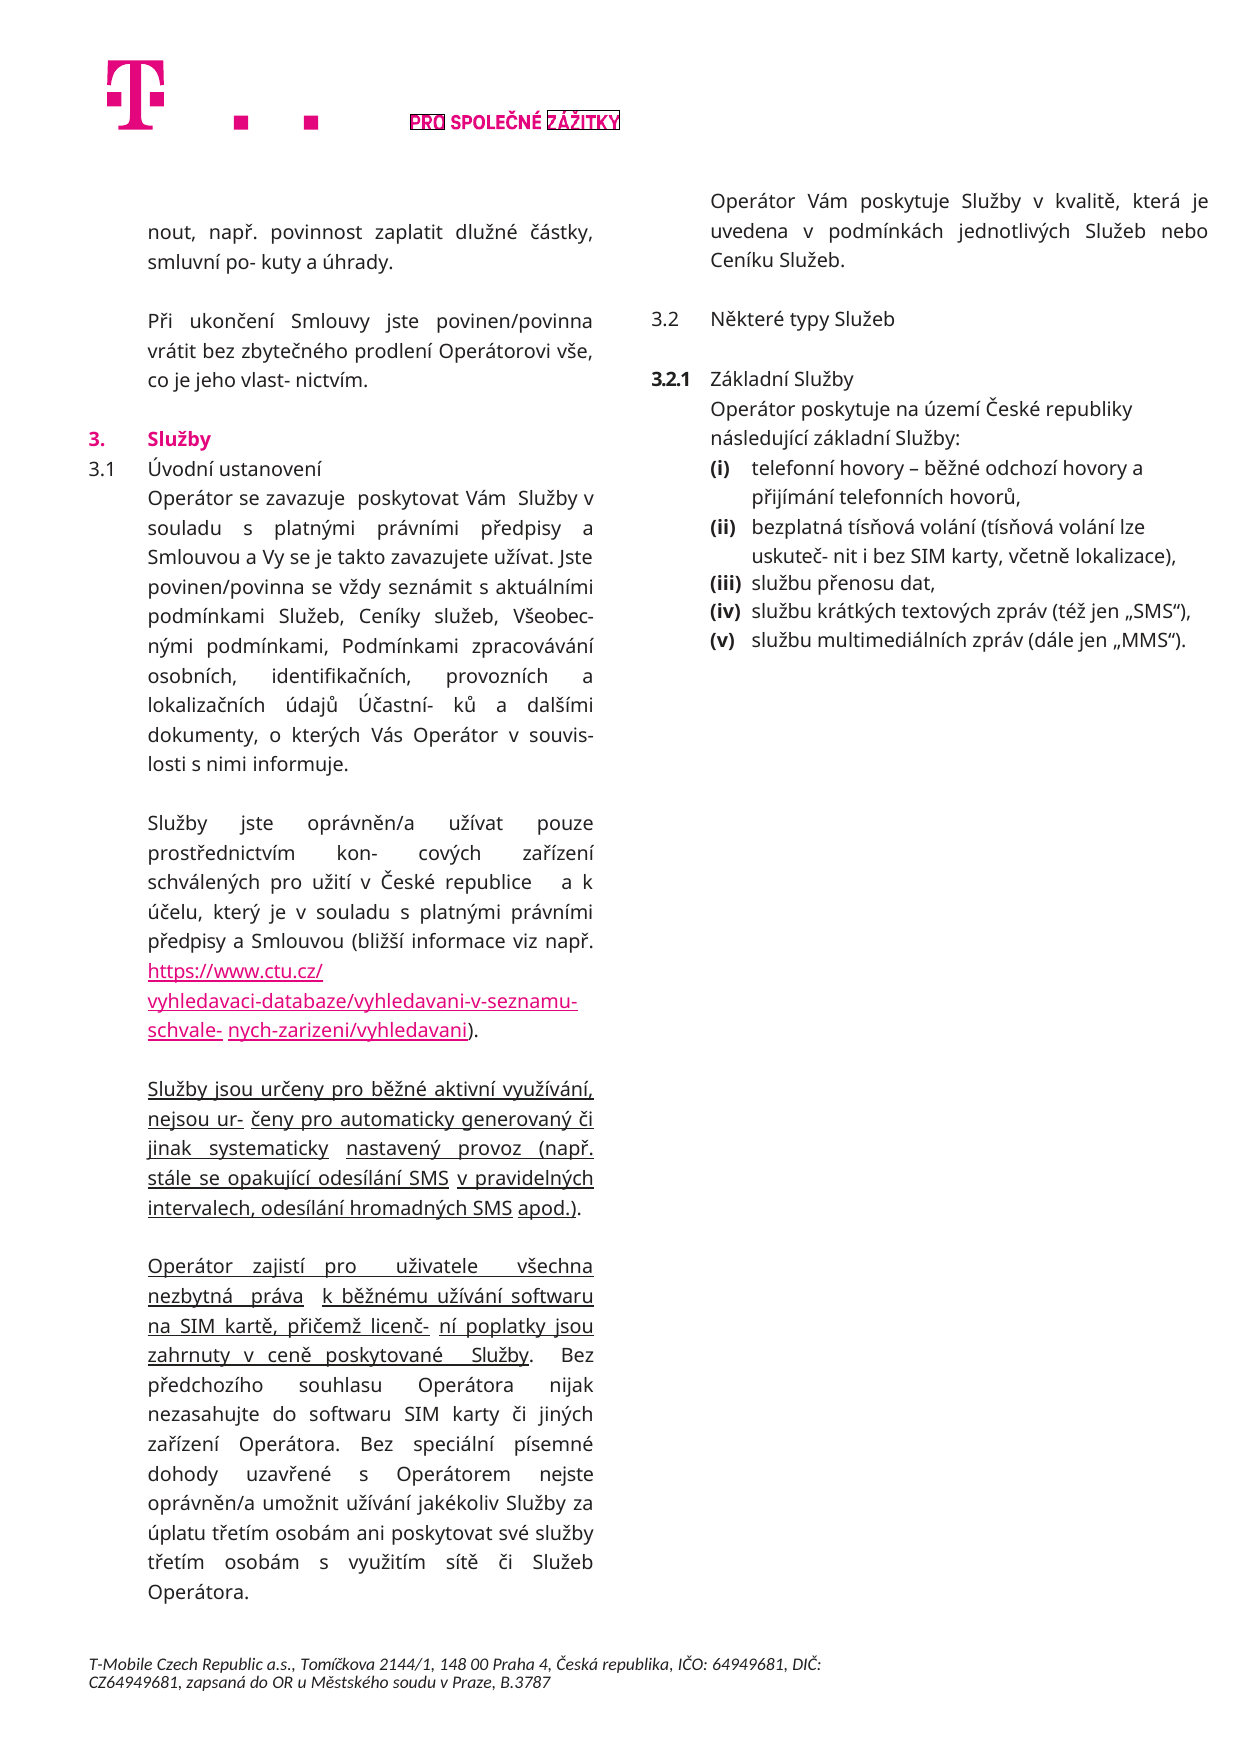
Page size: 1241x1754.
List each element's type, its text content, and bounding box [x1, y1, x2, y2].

text Operátor se zavazuje poskytovat Vám Služby v souladu s platnými právními předpisy a Smlouvou a Vy se je takto zavazujete užívat. Jste povinen/povinna se vždy seznámit s aktuálními podmínkami Služeb, Ceníky služeb, Všeobec- nými podmínkami, Podmínkami zpracovávání osobních, identifikačních, provozních a lokalizačních údajů Účastní- ků a dalšími dokumenty, o kterých Vás Operátor v souvis- losti s nimi informuje. [147, 484, 594, 778]
list službu krátkých textových zpráv (též jen „SMS“), [710, 597, 1209, 624]
list Úvodní ustanovení [88, 455, 594, 482]
list službu multimediálních zpráv (dále jen „MMS“). [710, 626, 1209, 653]
text Operátor zajistí pro uživatele všechna nezbytná práva k běžnému užívání softwaru na SIM kartě, přičemž licenč- ní poplatky jsou zahrnuty v ceně poskytované Služby. Bez předchozího souhlasu Operátora nijak nezasahujte do softwaru SIM karty či jiných zařízení Operátora. Bez speciální písemné dohody uzavřené s Operátorem nejste oprávněn/a umožnit užívání jakékoliv Služby za úplatu třetím osobám ani poskytovat své služby třetím osobám s využitím sítě či Služeb Operátora. [147, 1277, 594, 1605]
list Základní Služby [651, 365, 1209, 392]
text Služby jste oprávněn/a užívat pouze prostřednictvím kon- cových zařízení schválených pro užití v České republice a k účelu, který je v souladu s platnými právními předpisy a Smlouvou (bližší informace viz např. https://www.ctu.cz/ vyhledavaci-databaze/vyhledavani-v-seznamu-schvale- nych-zarizeni/vyhledavani). [147, 809, 594, 1043]
list telefonní hovory – běžné odchozí hovory a přijímání telefonních hovorů, [710, 454, 1209, 511]
list službu přenosu dat, [710, 572, 1209, 595]
text Operátor Vám poskytuje Služby v kvalitě, která je uvedena v podmínkách jednotlivých Služeb nebo Ceníku Služeb. [710, 187, 1209, 273]
text Při ukončení Smlouvy jste povinen/povinna vrátit bez zbytečného prodlení Operátorovi vše, co je jeho vlast- nictvím. [147, 307, 594, 393]
list Služby [88, 426, 594, 453]
picture [548, 111, 619, 129]
text Operátor poskytuje na území České republiky následující základní Služby: [710, 395, 1209, 451]
picture [411, 115, 444, 129]
text nout, např. povinnost zaplatit dlužné částky, smluvní po- kuty a úhrady. [147, 219, 594, 275]
list Některé typy Služeb [651, 306, 1209, 333]
text Služby jsou určeny pro běžné aktivní využívání, nejsou ur- čeny pro automaticky generovaný či jinak systematicky nastavený provoz (např. stále se opakující odesílání SMS v pravidelných intervalech, odesílání hromadných SMS apod.). [147, 1099, 594, 1221]
list bezplatná tísňová volání (tísňová volání lze uskuteč- nit i bez SIM karty, včetně lokalizace), [710, 513, 1209, 570]
